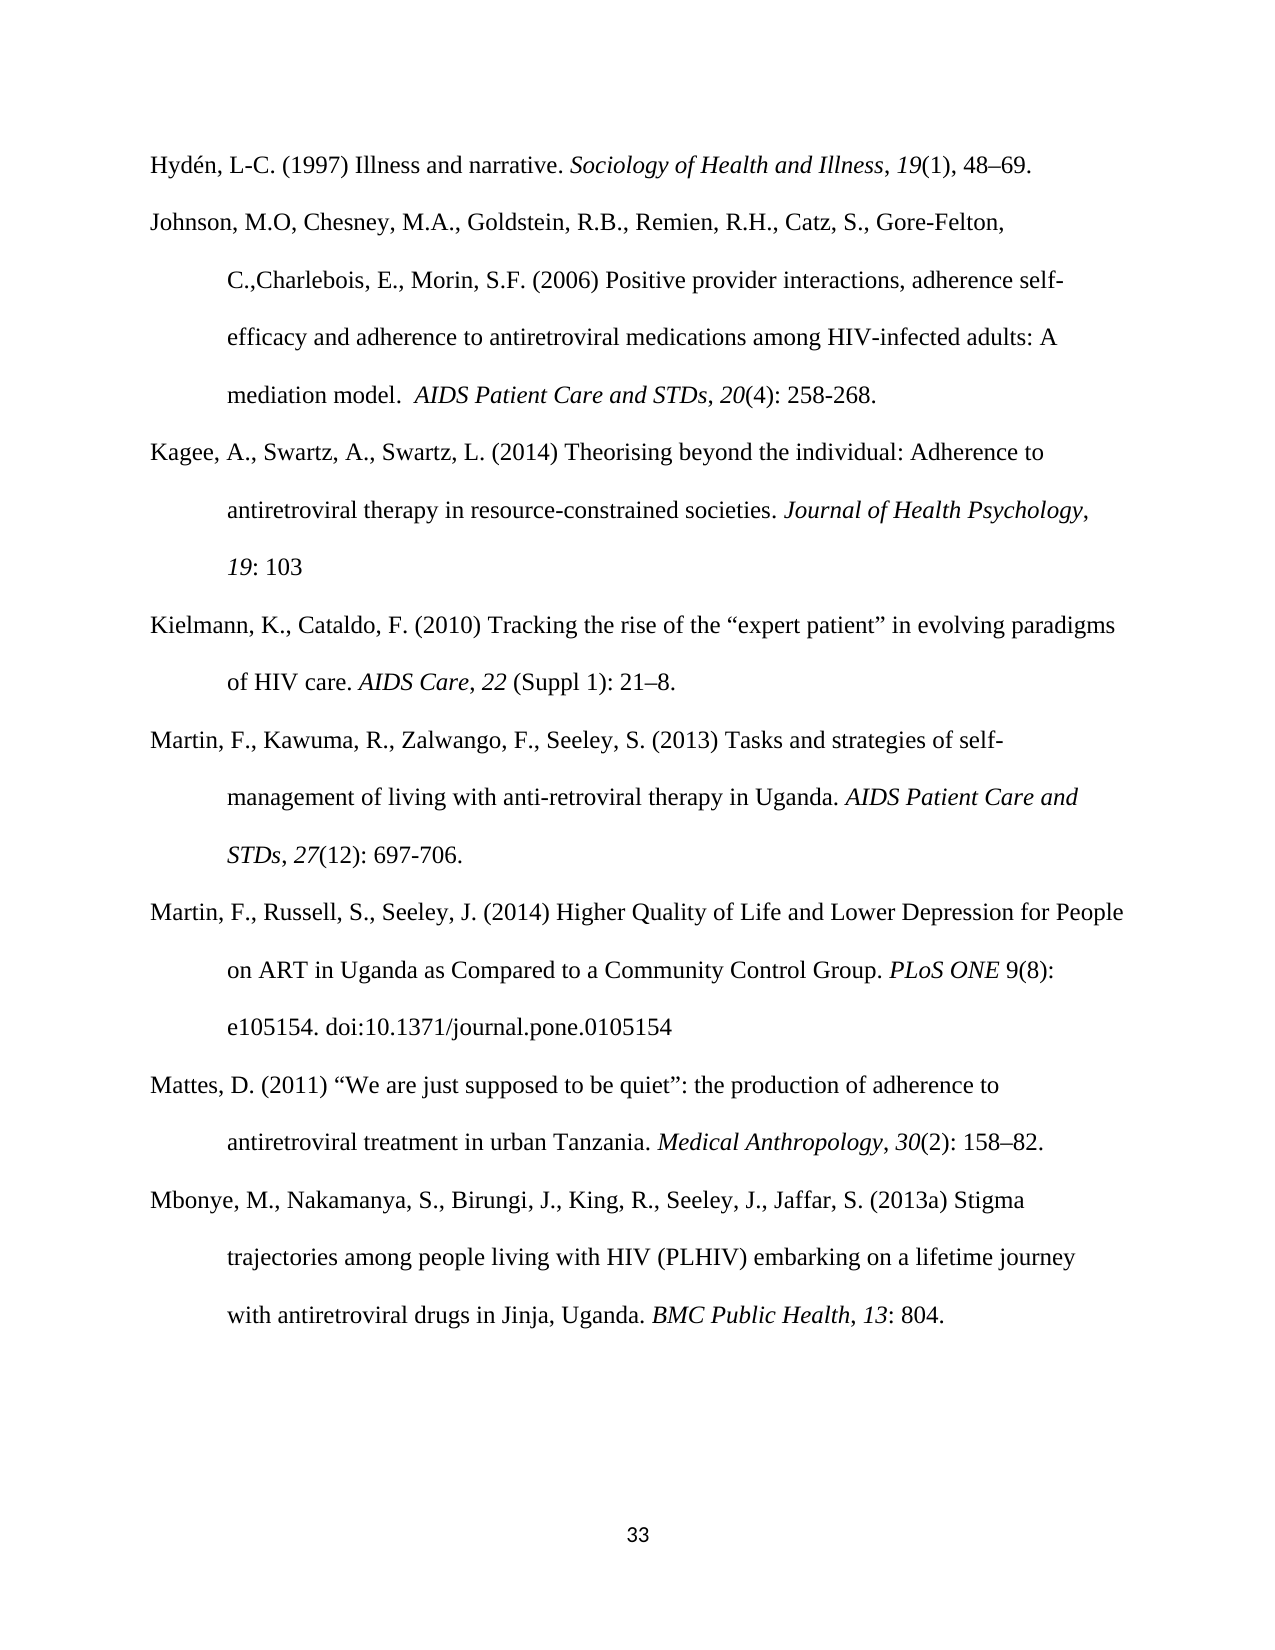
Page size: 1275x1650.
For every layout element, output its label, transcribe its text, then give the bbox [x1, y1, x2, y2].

text Kagee, A., Swartz, A., Swartz, L. (2014) Theorising beyond the individual: Adherence to antiretroviral therapy in resource-constrained societies. Journal of Health Psychology, 19: 103 [150, 437, 1125, 581]
text Martin, F., Kawuma, R., Zalwango, F., Seeley, S. (2013) Tasks and strategies of self-management of living with anti-retroviral therapy in Uganda. AIDS Patient Care and STDs, 27(12): 697-706. [150, 725, 1125, 869]
text Martin, F., Russell, S., Seeley, J. (2014) Higher Quality of Life and Lower Depression for People on ART in Uganda as Compared to a Community Control Group. PLoS ONE 9(8): e105154. doi:10.1371/journal.pone.0105154 [150, 897, 1125, 1041]
text Johnson, M.O, Chesney, M.A., Goldstein, R.B., Remien, R.H., Catz, S., Gore-Felton, C.,Charlebois, E., Morin, S.F. (2006) Positive provider interactions, adherence self-efficacy and adherence to antiretroviral medications among HIV-infected adults: A mediation model. AIDS Patient Care and STDs, 20(4): 258-268. [150, 207, 1125, 409]
text Mattes, D. (2011) “We are just supposed to be quiet”: the production of adherence to antiretroviral treatment in urban Tanzania. Medical Anthropology, 30(2): 158–82. [150, 1070, 1125, 1156]
text Kielmann, K., Cataldo, F. (2010) Tracking the rise of the “expert patient” in evolving paradigms of HIV care. AIDS Care, 22 (Suppl 1): 21–8. [150, 610, 1125, 696]
text Mbonye, M., Nakamanya, S., Birungi, J., King, R., Seeley, J., Jaffar, S. (2013a) Stigma trajectories among people living with HIV (PLHIV) embarking on a lifetime journey with antiretroviral drugs in Jinja, Uganda. BMC Public Health, 13: 804. [150, 1185, 1125, 1329]
text Hydén, L-C. (1997) Illness and narrative. Sociology of Health and Illness, 19(1), 48–69. [150, 150, 1125, 179]
